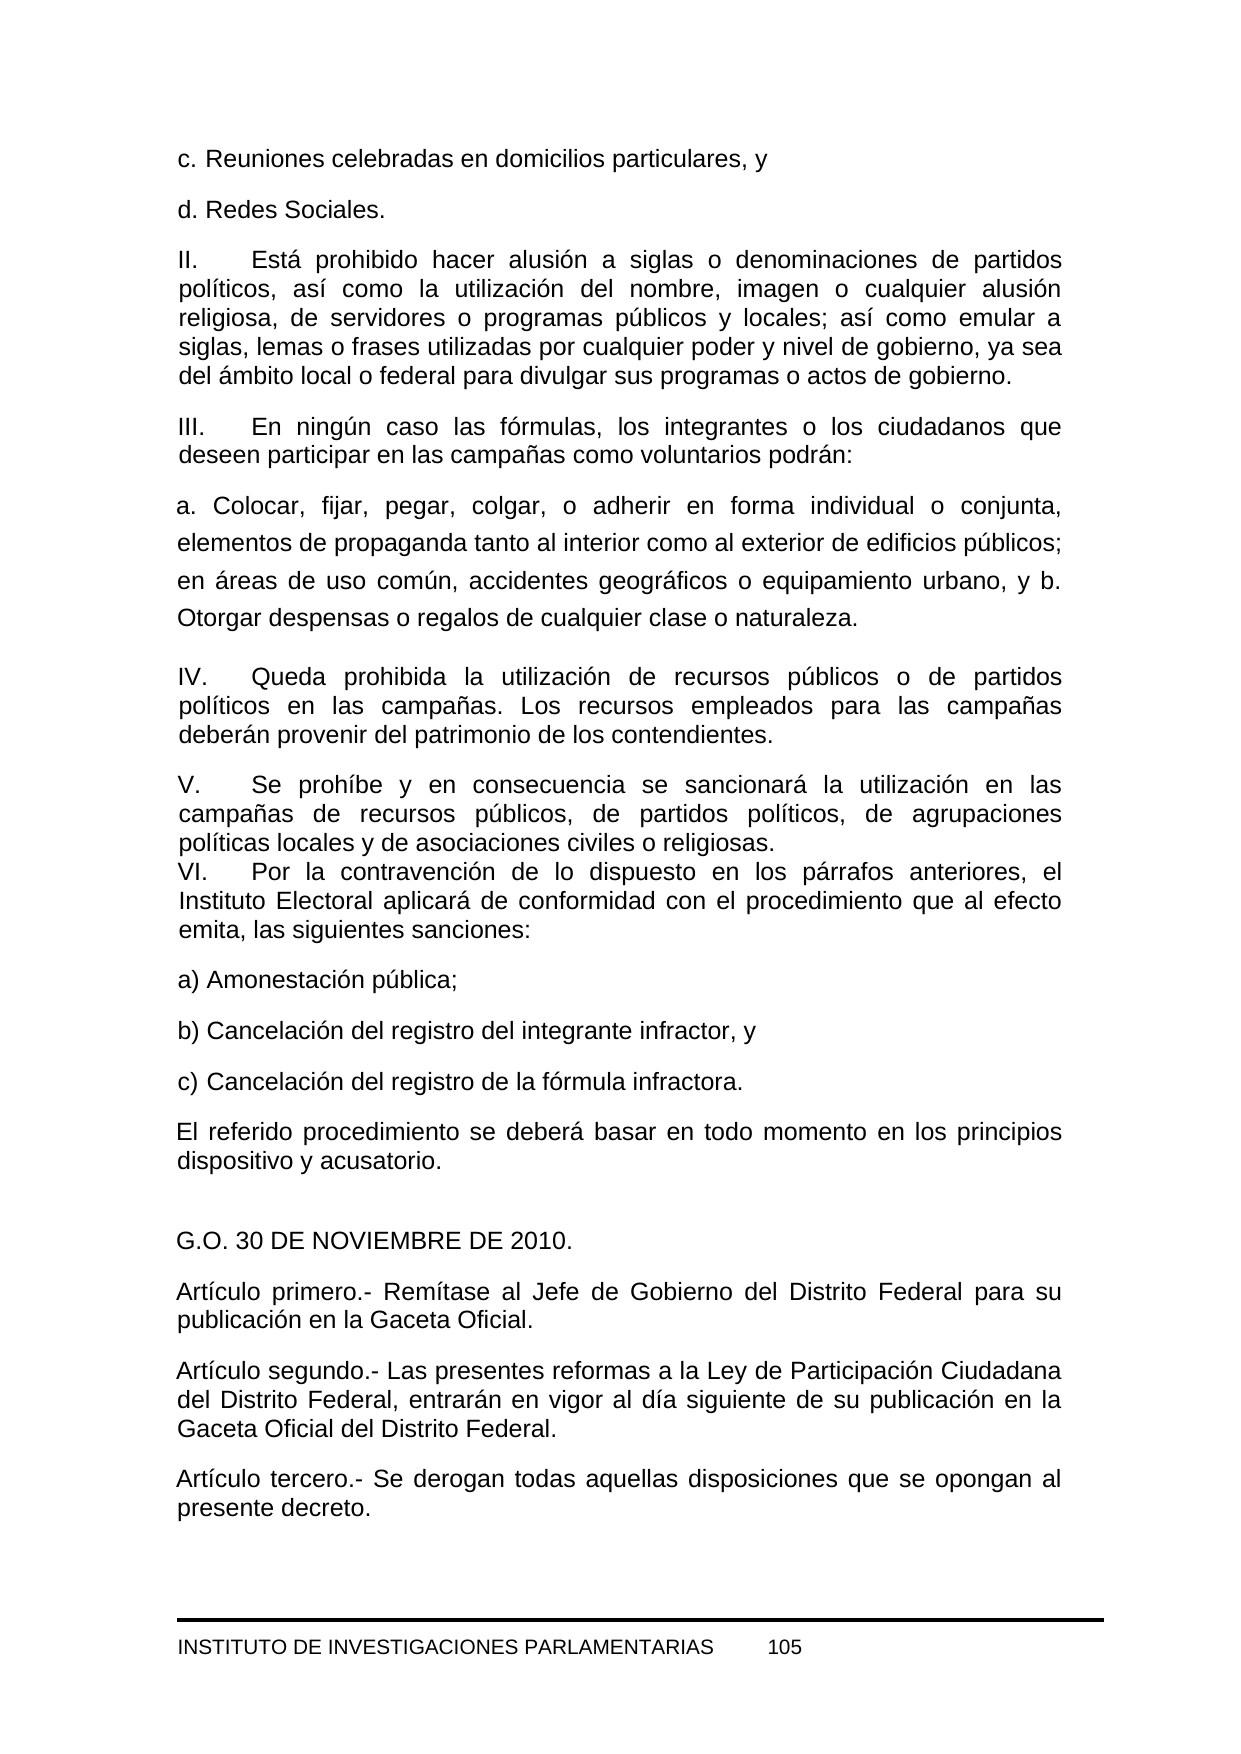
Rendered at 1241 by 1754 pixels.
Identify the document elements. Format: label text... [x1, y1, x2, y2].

text Artículo primero.- Remítase al Jefe de Gobierno del Distrito Federal para su publicación en la Gaceta Oficial. [176, 1276, 1063, 1334]
list Está prohibido hacer alusión a siglas o denominaciones de partidos políticos, así como la utilización del nombre, imagen o cualquier alusión religiosa, de servidores o programas públicos y locales; así como emular a siglas, lemas o frases utilizadas por cualquier poder y nivel de gobierno, ya sea del ámbito local o federal para divulgar sus programas o actos de gobierno. [177, 245, 1063, 390]
list En ningún caso las fórmulas, los integrantes o los ciudadanos que deseen participar en las campañas como voluntarios podrán: [177, 412, 1063, 469]
text El referido procedimiento se deberá basar en todo momento en los principios dispositivo y acusatorio. [176, 1117, 1063, 1175]
list Cancelación del registro del integrante infractor, y [177, 1016, 1063, 1045]
list Por la contravención de lo dispuesto en los párrafos anteriores, el Instituto Electoral aplicará de conformidad con el procedimiento que al efecto emita, las siguientes sanciones: [177, 857, 1063, 944]
text G.O. 30 DE NOVIEMBRE DE 2010. [176, 1226, 1063, 1255]
list Reuniones celebradas en domicilios particulares, y [177, 144, 1063, 173]
list Amonestación pública; [177, 966, 1063, 994]
list Redes Sociales. [177, 195, 1063, 223]
text a. Colocar, fijar, pegar, colgar, o adherir en forma individual o conjunta, elementos de propaganda tanto al interior como al exterior de edificios públicos; en áreas de uso común, accidentes geográficos o equipamiento urbano, y b. Otorgar despensas o regalos de cualquier clase o naturaleza. [176, 491, 1063, 632]
list Cancelación del registro de la fórmula infractora. [177, 1067, 1063, 1095]
list Queda prohibida la utilización de recursos públicos o de partidos políticos en las campañas. Los recursos empleados para las campañas deberán provenir del patrimonio de los contendientes. [177, 662, 1063, 748]
list Se prohíbe y en consecuencia se sancionará la utilización en las campañas de recursos públicos, de partidos políticos, de agrupaciones políticas locales y de asociaciones civiles o religiosas. [177, 770, 1063, 857]
text Artículo segundo.- Las presentes reformas a la Ley de Participación Ciudadana del Distrito Federal, entrarán en vigor al día siguiente de su publicación en la Gaceta Oficial del Distrito Federal. [176, 1356, 1063, 1443]
text Artículo tercero.- Se derogan todas aquellas disposiciones que se opongan al presente decreto. [176, 1464, 1063, 1522]
